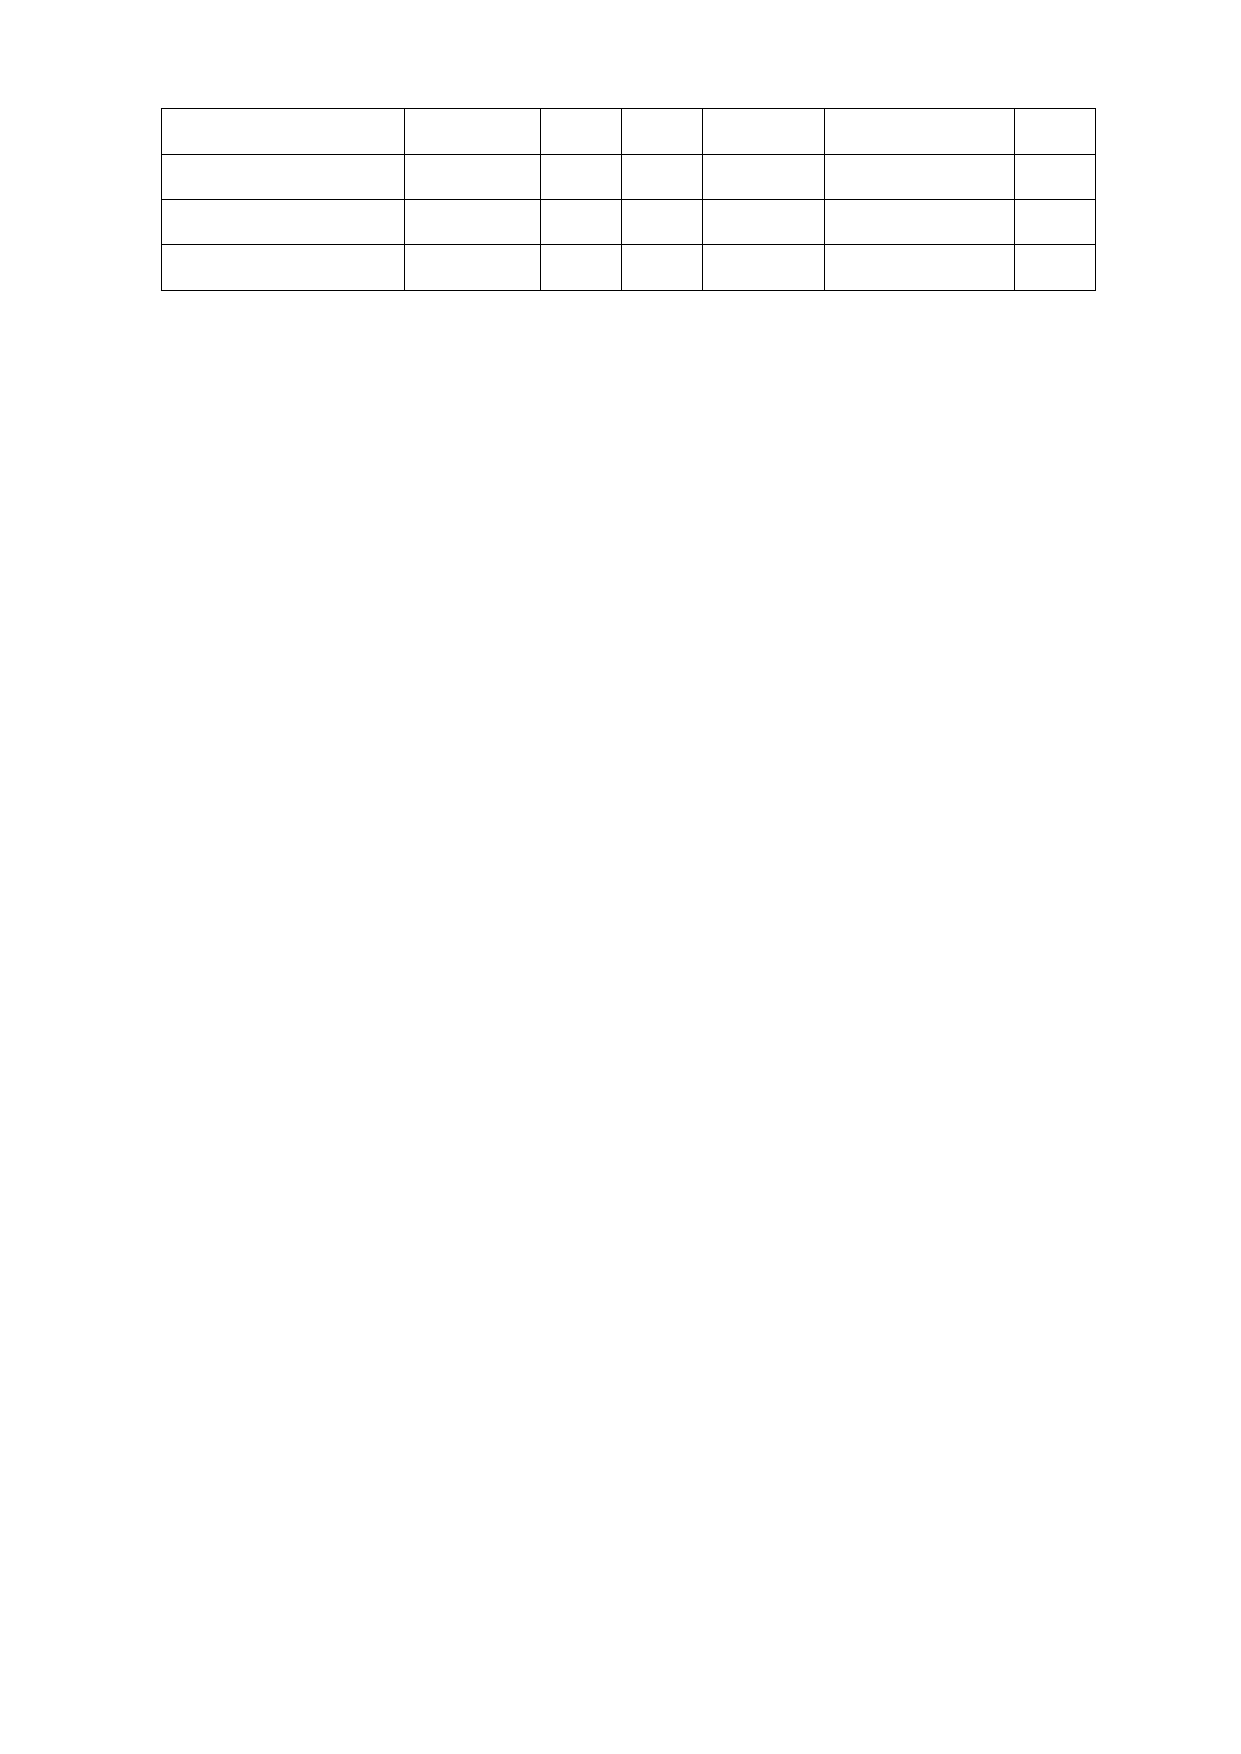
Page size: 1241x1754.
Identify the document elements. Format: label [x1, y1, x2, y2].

table_cell [825, 109, 1014, 153]
table_cell [1015, 109, 1095, 153]
table_cell [162, 155, 404, 199]
table_cell [405, 200, 540, 244]
table_cell [162, 200, 404, 244]
table_cell [405, 109, 540, 153]
table_cell [825, 200, 1014, 244]
table_cell [703, 155, 824, 199]
table_cell [703, 109, 824, 153]
table_cell [1015, 200, 1095, 244]
table_cell [703, 200, 824, 244]
table_cell [622, 245, 702, 289]
table_cell [703, 245, 824, 289]
table_cell [622, 109, 702, 153]
table_cell [162, 109, 404, 153]
table_cell [405, 245, 540, 289]
table_cell [825, 155, 1014, 199]
table_cell [405, 155, 540, 199]
table_cell [541, 155, 621, 199]
table_cell [162, 245, 404, 289]
table_cell [622, 155, 702, 199]
table_cell [541, 245, 621, 289]
table_cell [1015, 155, 1095, 199]
table_cell [541, 109, 621, 153]
table_cell [541, 200, 621, 244]
table_cell [622, 200, 702, 244]
table_cell [1015, 245, 1095, 289]
table_cell [825, 245, 1014, 289]
